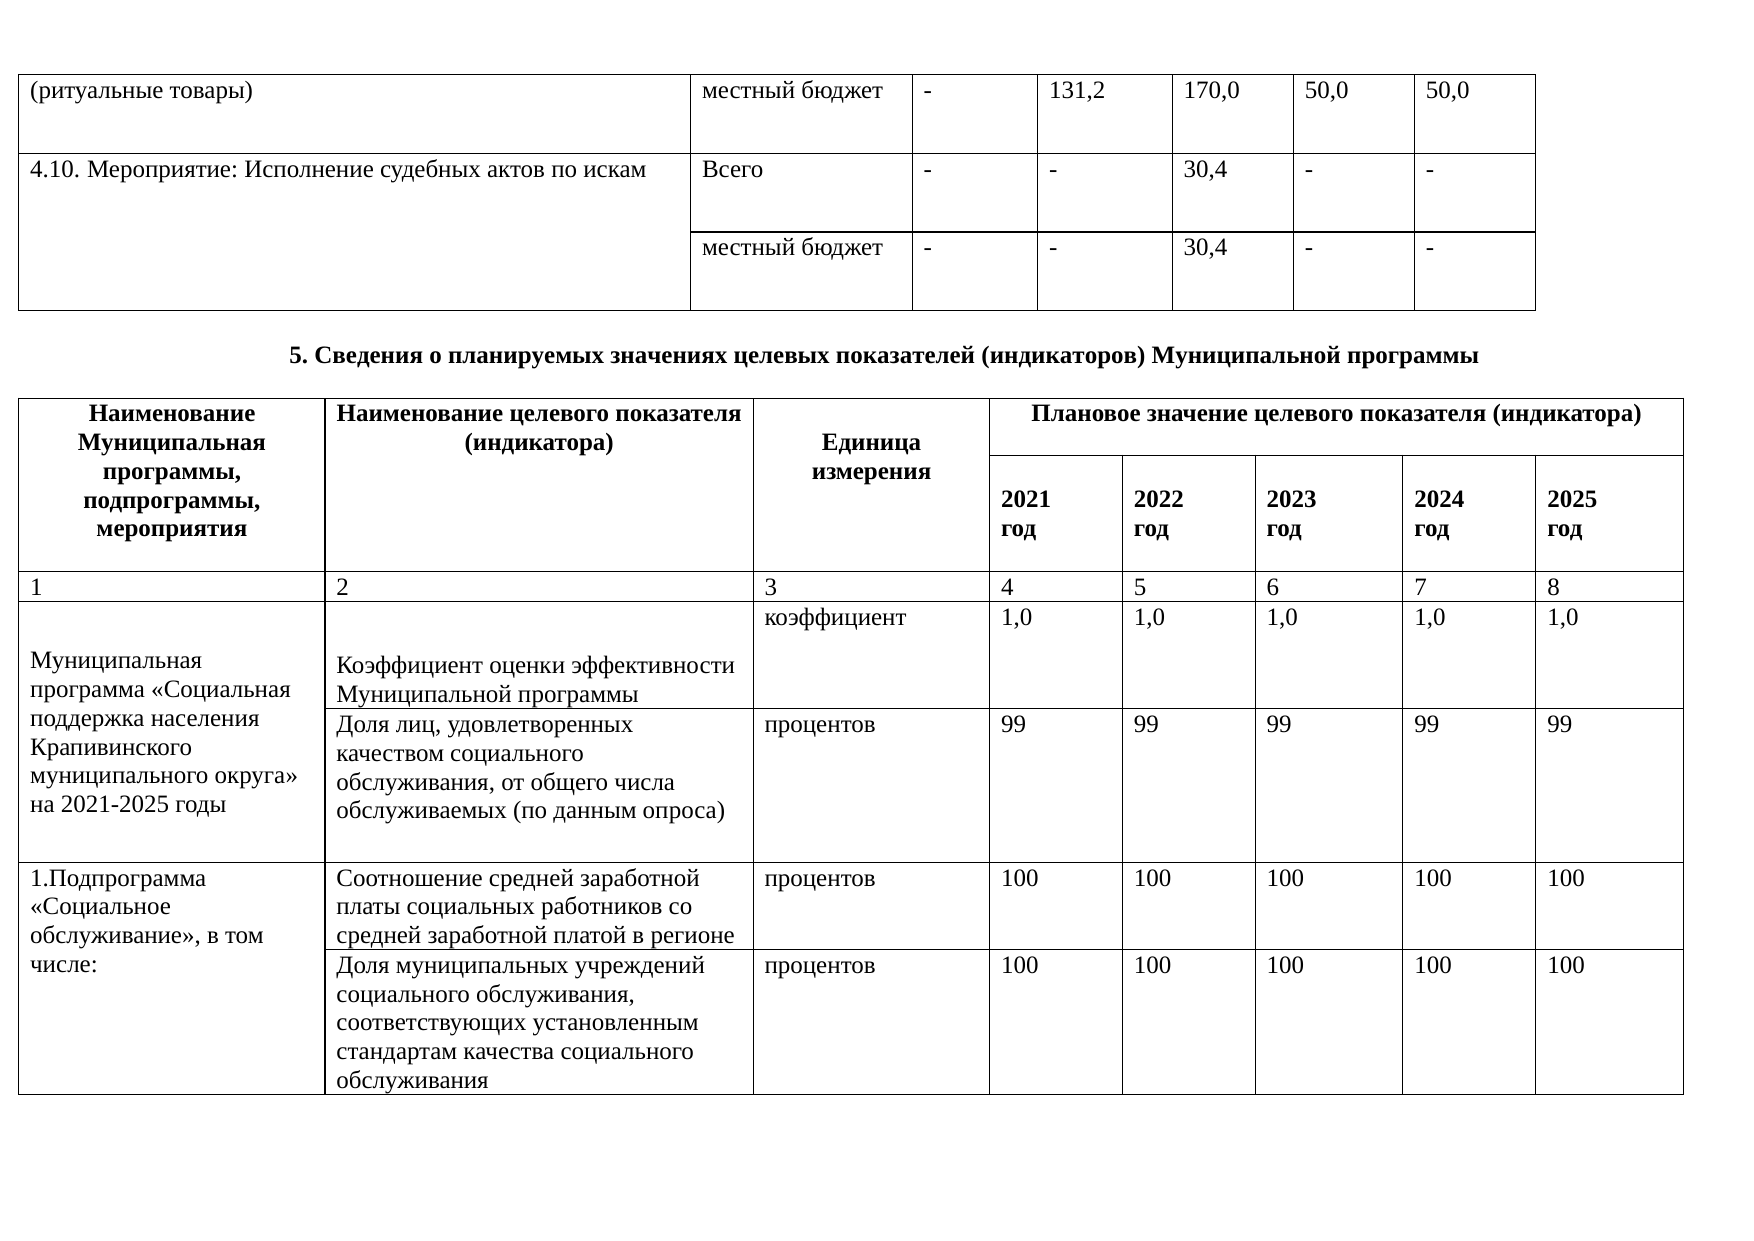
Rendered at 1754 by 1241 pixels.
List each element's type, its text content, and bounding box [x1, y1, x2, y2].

table_cell Коэффициент оценки эффективности Муниципальной программы [326, 602, 753, 708]
table_cell 2024 год [1403, 456, 1535, 571]
table_header Наименование Муниципальная программы, подпрограммы, мероприятия [19, 399, 324, 571]
table_cell - [1038, 154, 1172, 231]
table_cell - [913, 75, 1037, 153]
table_cell Муниципальная программа «Социальная поддержка населения Крапивинского муниципального округа» на 2021-2025 годы [19, 602, 324, 862]
table_cell 100 [1403, 950, 1535, 1094]
table_cell - [1415, 233, 1535, 310]
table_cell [19, 75, 690, 153]
table_cell - [1294, 154, 1414, 231]
table_cell процентов [754, 709, 989, 862]
table_cell 1,0 [1403, 602, 1535, 708]
table_cell 8 [1536, 572, 1683, 601]
table_cell 30,4 [1173, 233, 1293, 310]
table_cell 50,0 [1415, 75, 1535, 153]
table_cell 2021 год [990, 456, 1122, 571]
table_header Плановое значение целевого показателя (индикатора) [990, 399, 1683, 454]
table_cell 4.10. Мероприятие: Исполнение судебных актов по искам [19, 154, 690, 310]
table_cell 5 [1123, 572, 1255, 601]
table_cell 100 [1256, 950, 1402, 1094]
table_cell 3 [754, 572, 989, 601]
table_cell 6 [1256, 572, 1402, 601]
table_cell - [913, 233, 1037, 310]
table_cell 100 [1536, 950, 1683, 1094]
table_cell 131,2 [1038, 75, 1172, 153]
table_cell 99 [1123, 709, 1255, 862]
table_cell коэффициент [754, 602, 989, 708]
table_cell 99 [1536, 709, 1683, 862]
table_cell процентов [754, 950, 989, 1094]
table_cell 1,0 [990, 602, 1122, 708]
table_cell - [1294, 233, 1414, 310]
table_cell - [913, 154, 1037, 231]
table_cell Всего [691, 154, 912, 231]
table_cell 100 [1403, 863, 1535, 949]
table_cell Соотношение средней заработной платы социальных работников со средней заработной платой в регионе [326, 863, 753, 949]
table_cell процентов [754, 863, 989, 949]
table_cell 170,0 [1173, 75, 1293, 153]
table_cell 100 [1123, 950, 1255, 1094]
table_cell 2023 год [1256, 456, 1402, 571]
table_cell 99 [990, 709, 1122, 862]
text 5. Сведения о планируемых значениях целевых показателей (индикаторов) Муниципальной программы [29, 340, 1680, 369]
table_cell 2 [326, 572, 753, 601]
table_header Единица измерения [754, 399, 989, 571]
table_cell - [1038, 233, 1172, 310]
table_cell местный бюджет [691, 233, 912, 310]
table_cell 2022 год [1123, 456, 1255, 571]
table_cell 99 [1403, 709, 1535, 862]
table_header Наименование целевого показателя (индикатора) [326, 399, 753, 571]
table_cell 100 [1123, 863, 1255, 949]
table_cell 30,4 [1173, 154, 1293, 231]
table_cell 50,0 [1294, 75, 1414, 153]
table_cell 4 [990, 572, 1122, 601]
table_cell местный бюджет [691, 75, 912, 153]
table_cell 100 [1536, 863, 1683, 949]
table_cell 1 [19, 572, 324, 601]
table_cell 2025 год [1536, 456, 1683, 571]
table_cell - [1415, 154, 1535, 231]
table_cell 1.Подпрограмма «Социальное обслуживание», в том числе: [19, 863, 324, 1094]
table_cell Доля муниципальных учреждений социального обслуживания, соответствующих установленным стандартам качества социального обслуживания [326, 950, 753, 1094]
table_cell 1,0 [1123, 602, 1255, 708]
table_cell 1,0 [1256, 602, 1402, 708]
table_cell 1,0 [1536, 602, 1683, 708]
table_cell Доля лиц, удовлетворенных качеством социального обслуживания, от общего числа обслуживаемых (по данным опроса) [326, 709, 753, 862]
table_cell 7 [1403, 572, 1535, 601]
table_cell 99 [1256, 709, 1402, 862]
table_cell 100 [990, 863, 1122, 949]
table_cell 100 [1256, 863, 1402, 949]
table_cell 100 [990, 950, 1122, 1094]
